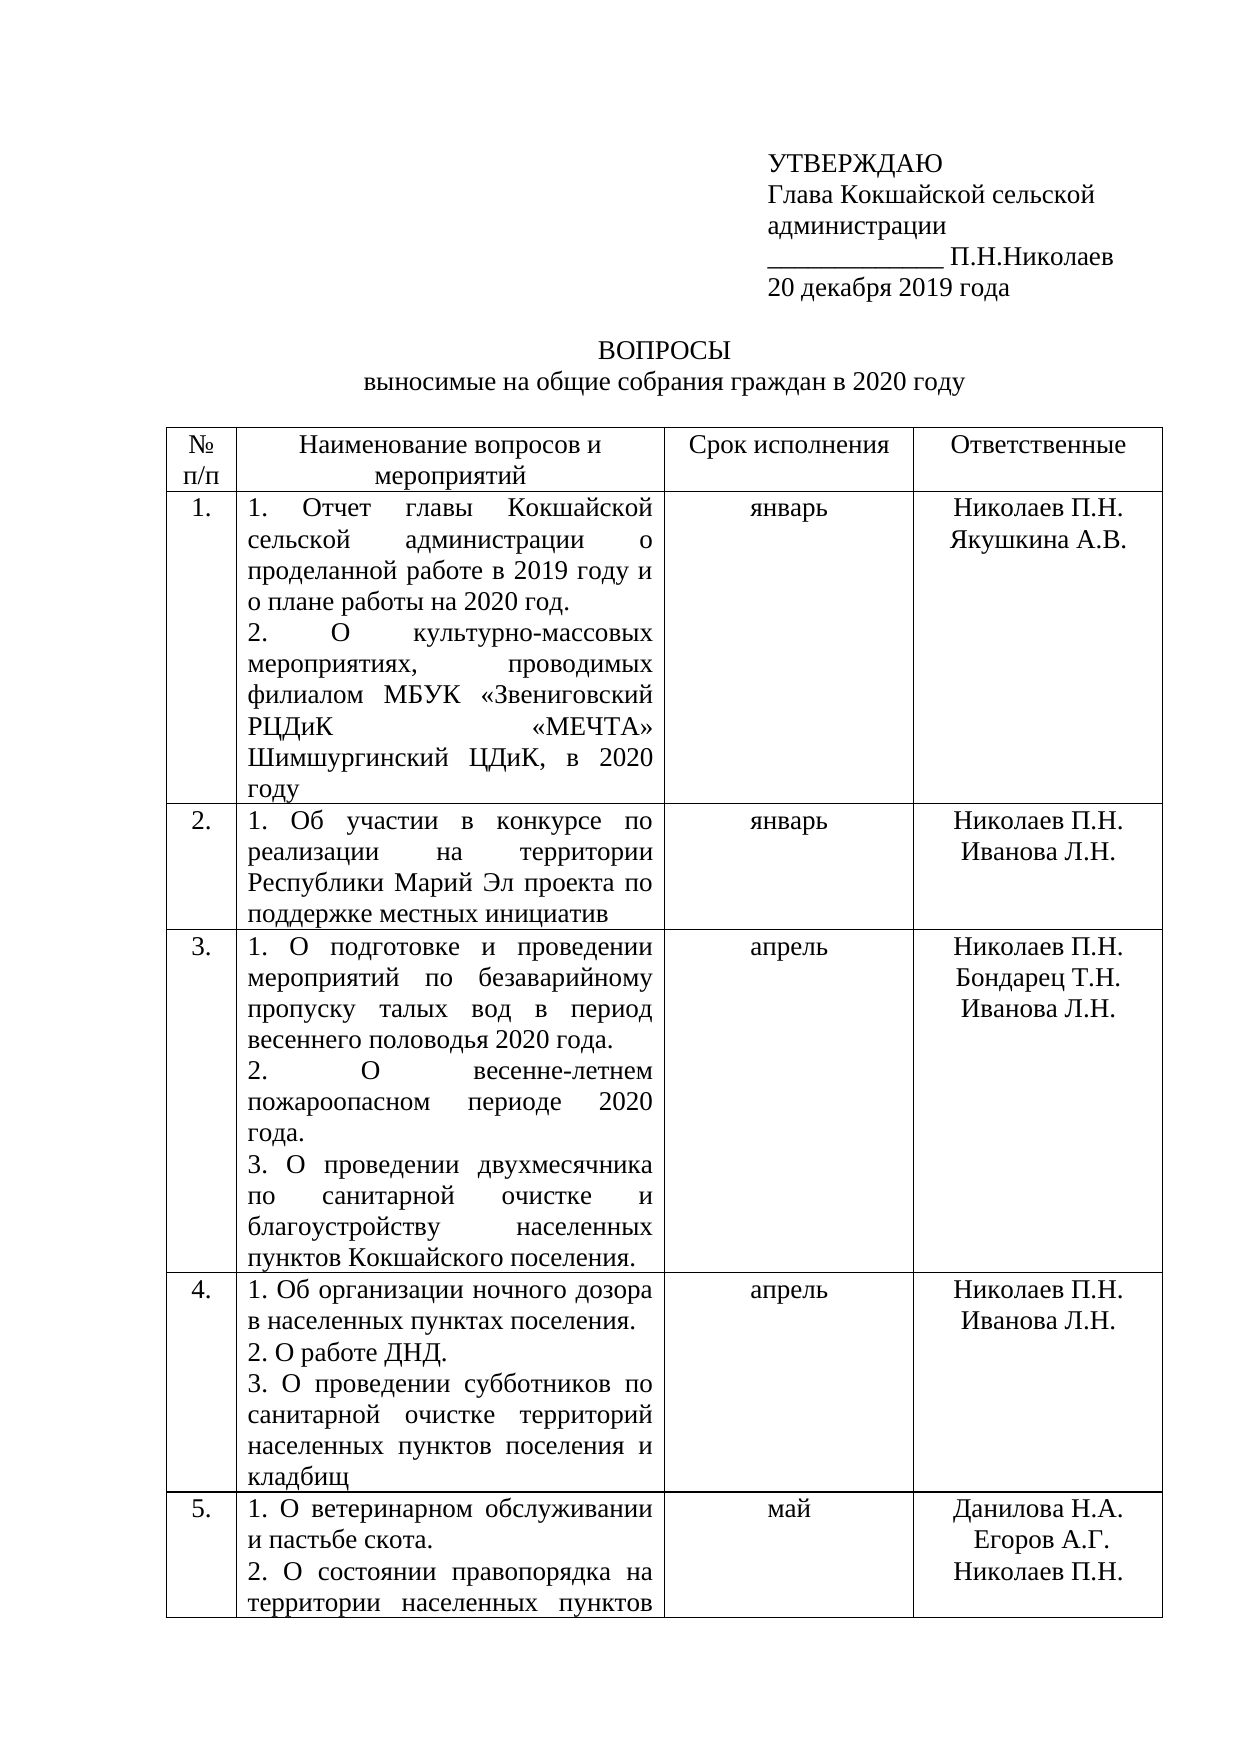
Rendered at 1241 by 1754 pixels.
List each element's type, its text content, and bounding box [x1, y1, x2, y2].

table_header Срок исполнения [665, 428, 913, 491]
table_header Ответственные [914, 428, 1162, 491]
table_header Наименование вопросов и мероприятий [237, 428, 664, 491]
table_cell 3. [167, 930, 236, 1272]
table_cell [914, 1493, 1162, 1617]
table_cell Николаев П.Н. Иванова Л.Н. [914, 804, 1162, 929]
table_cell апрель [665, 930, 913, 1272]
table_cell Николаев П.Н. Иванова Л.Н. [914, 1273, 1162, 1491]
table_cell 5. [167, 1493, 236, 1617]
table_cell 1. Об участии в конкурсе по реализации на территории Республики Марий Эл проекта по поддержке местных инициатив [237, 804, 664, 929]
table_cell 1. [167, 492, 236, 803]
text Глава Кокшайской сельской администрации [767, 178, 1152, 240]
text УТВЕРЖДАЮ [767, 147, 1152, 178]
table_cell апрель [665, 1273, 913, 1491]
text выносимые на общие собрания граждан в 2020 году [177, 365, 1152, 396]
table_cell май [665, 1493, 913, 1617]
table_header № п/п [167, 428, 236, 491]
table_cell 4. [167, 1273, 236, 1491]
table_cell январь [665, 804, 913, 929]
table_cell Николаев П.Н. Якушкина А.В. [914, 492, 1162, 803]
table_cell январь [665, 492, 913, 803]
table_cell Николаев П.Н. Бондарец Т.Н. Иванова Л.Н. [914, 930, 1162, 1272]
table_cell 2. [167, 804, 236, 929]
table_cell 1. Об организации ночного дозора в населенных пунктах поселения. 2. О работе ДНД. 3. О проведении субботников по санитарной очистке территорий населенных пунктов поселения и кладбищ [237, 1273, 664, 1491]
text _____________ П.Н.Николаев [767, 240, 1152, 271]
text 20 декабря 2019 года [767, 271, 1152, 303]
table_cell 1. О подготовке и проведении мероприятий по безаварийному пропуску талых вод в период весеннего половодья 2020 года. 2. О весенне-летнем пожароопасном периоде 2020 года. 3. О проведении двухмесячника по санитарной очистке и благоустройству населенных пунктов Кокшайского поселения. [237, 930, 664, 1272]
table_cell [237, 1493, 664, 1617]
text ВОПРОСЫ [177, 334, 1152, 365]
table_cell 1. Отчет главы Кокшайской сельской администрации о проделанной работе в 2019 году и о плане работы на 2020 год. 2. О культурно-массовых мероприятиях, проводимых филиалом МБУК «Звениговский РЦДиК «МЕЧТА» Шимшургинский ЦДиК, в 2020 году [237, 492, 664, 803]
